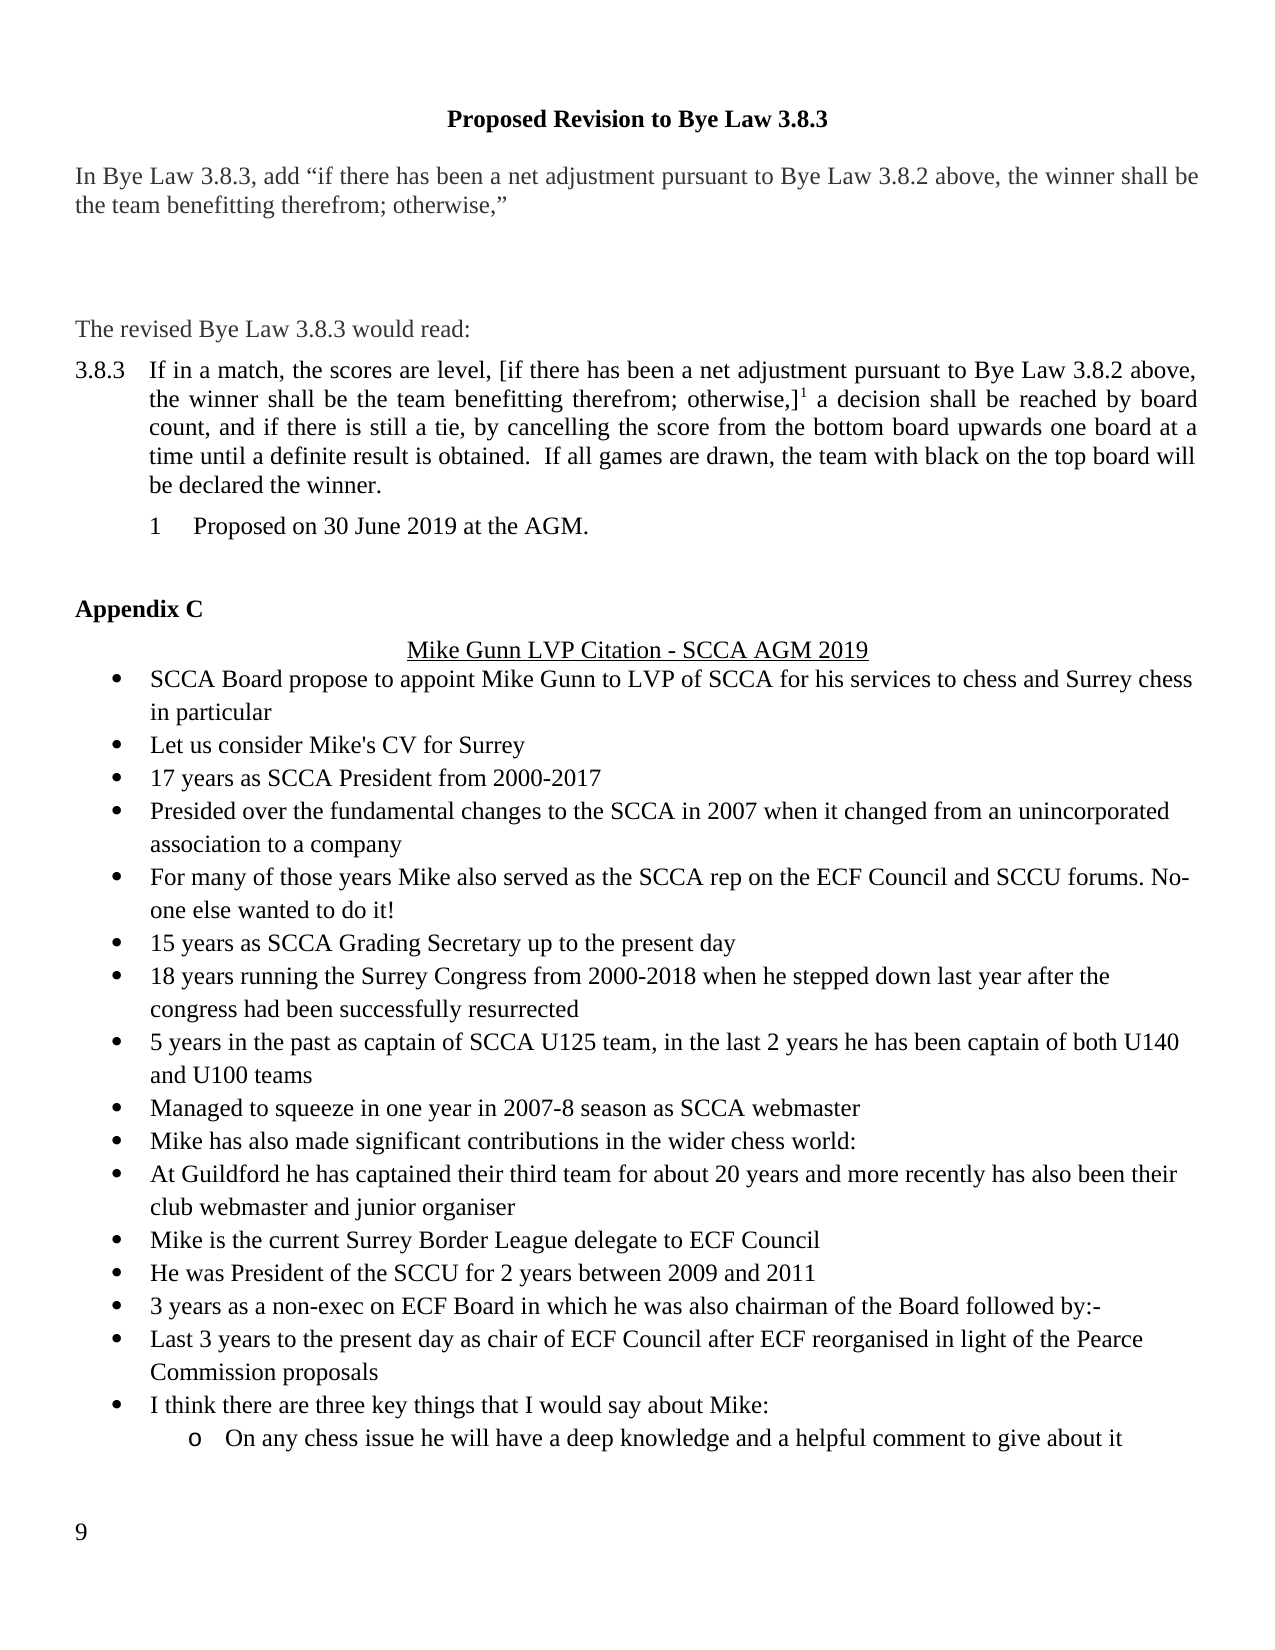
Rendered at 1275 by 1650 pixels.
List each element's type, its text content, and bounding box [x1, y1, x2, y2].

text 3.8.3 If in a match, the scores are level, [if there has been a net adjustment pursuant to Bye Law 3.8.2 above, the winner shall be the team benefitting therefrom; otherwise,]1 a decision shall be reached by board count, and if there is still a tie, by cancelling the score from the bottom board upwards one board at a time until a definite result is obtained. If all games are drawn, the team with black on the top board will be declared the winner. [75, 355, 1198, 499]
text 1 Proposed on 30 June 2019 at the AGM. [149, 511, 1198, 540]
list Last 3 years to the present day as chair of ECF Council after ECF reorganised in light of the Pearce Commission proposals [112, 1324, 1200, 1386]
list I think there are three key things that I would say about Mike: [112, 1390, 1200, 1419]
text The revised Bye Law 3.8.3 would read: [75, 314, 1200, 342]
text Appendix C [75, 594, 1198, 622]
list SCCA Board propose to appoint Mike Gunn to LVP of SCCA for his services to chess and Surrey chess in particular [112, 664, 1200, 726]
list 3 years as a non-exec on ECF Board in which he was also chairman of the Board followed by:- [112, 1291, 1200, 1320]
list Mike has also made significant contributions in the wider chess world: [112, 1126, 1200, 1155]
list Mike is the current Surrey Border League delegate to ECF Council [112, 1225, 1200, 1254]
list Managed to squeeze in one year in 2007-8 season as SCCA webmaster [112, 1093, 1200, 1122]
list For many of those years Mike also served as the SCCA rep on the ECF Council and SCCU forums. No-one else wanted to do it! [112, 862, 1200, 924]
list He was President of the SCCU for 2 years between 2009 and 2011 [112, 1258, 1200, 1287]
list Let us consider Mike's CV for Surrey [112, 730, 1200, 758]
text Mike Gunn LVP Citation - SCCA AGM 2019 [75, 635, 1200, 664]
list 18 years running the Surrey Congress from 2000-2018 when he stepped down last year after the congress had been successfully resurrected [112, 961, 1200, 1023]
list 5 years in the past as captain of SCCA U125 team, in the last 2 years he has been captain of both U140 and U100 teams [112, 1027, 1200, 1089]
list Presided over the fundamental changes to the SCCA in 2007 when it changed from an unincorporated association to a company [112, 796, 1200, 858]
list On any chess issue he will have a deep knowledge and a helpful comment to give about it [187, 1423, 1200, 1454]
list At Guildford he has captained their third team for about 20 years and more recently has also been their club webmaster and junior organiser [112, 1159, 1200, 1221]
text In Bye Law 3.8.3, add “if there has been a net adjustment pursuant to Bye Law 3.8.2 above, the winner shall be the team benefitting therefrom; otherwise,” [75, 161, 1200, 219]
list 17 years as SCCA President from 2000-2017 [112, 763, 1200, 792]
text Proposed Revision to Bye Law 3.8.3 [75, 104, 1200, 132]
list 15 years as SCCA Grading Secretary up to the present day [112, 928, 1200, 957]
